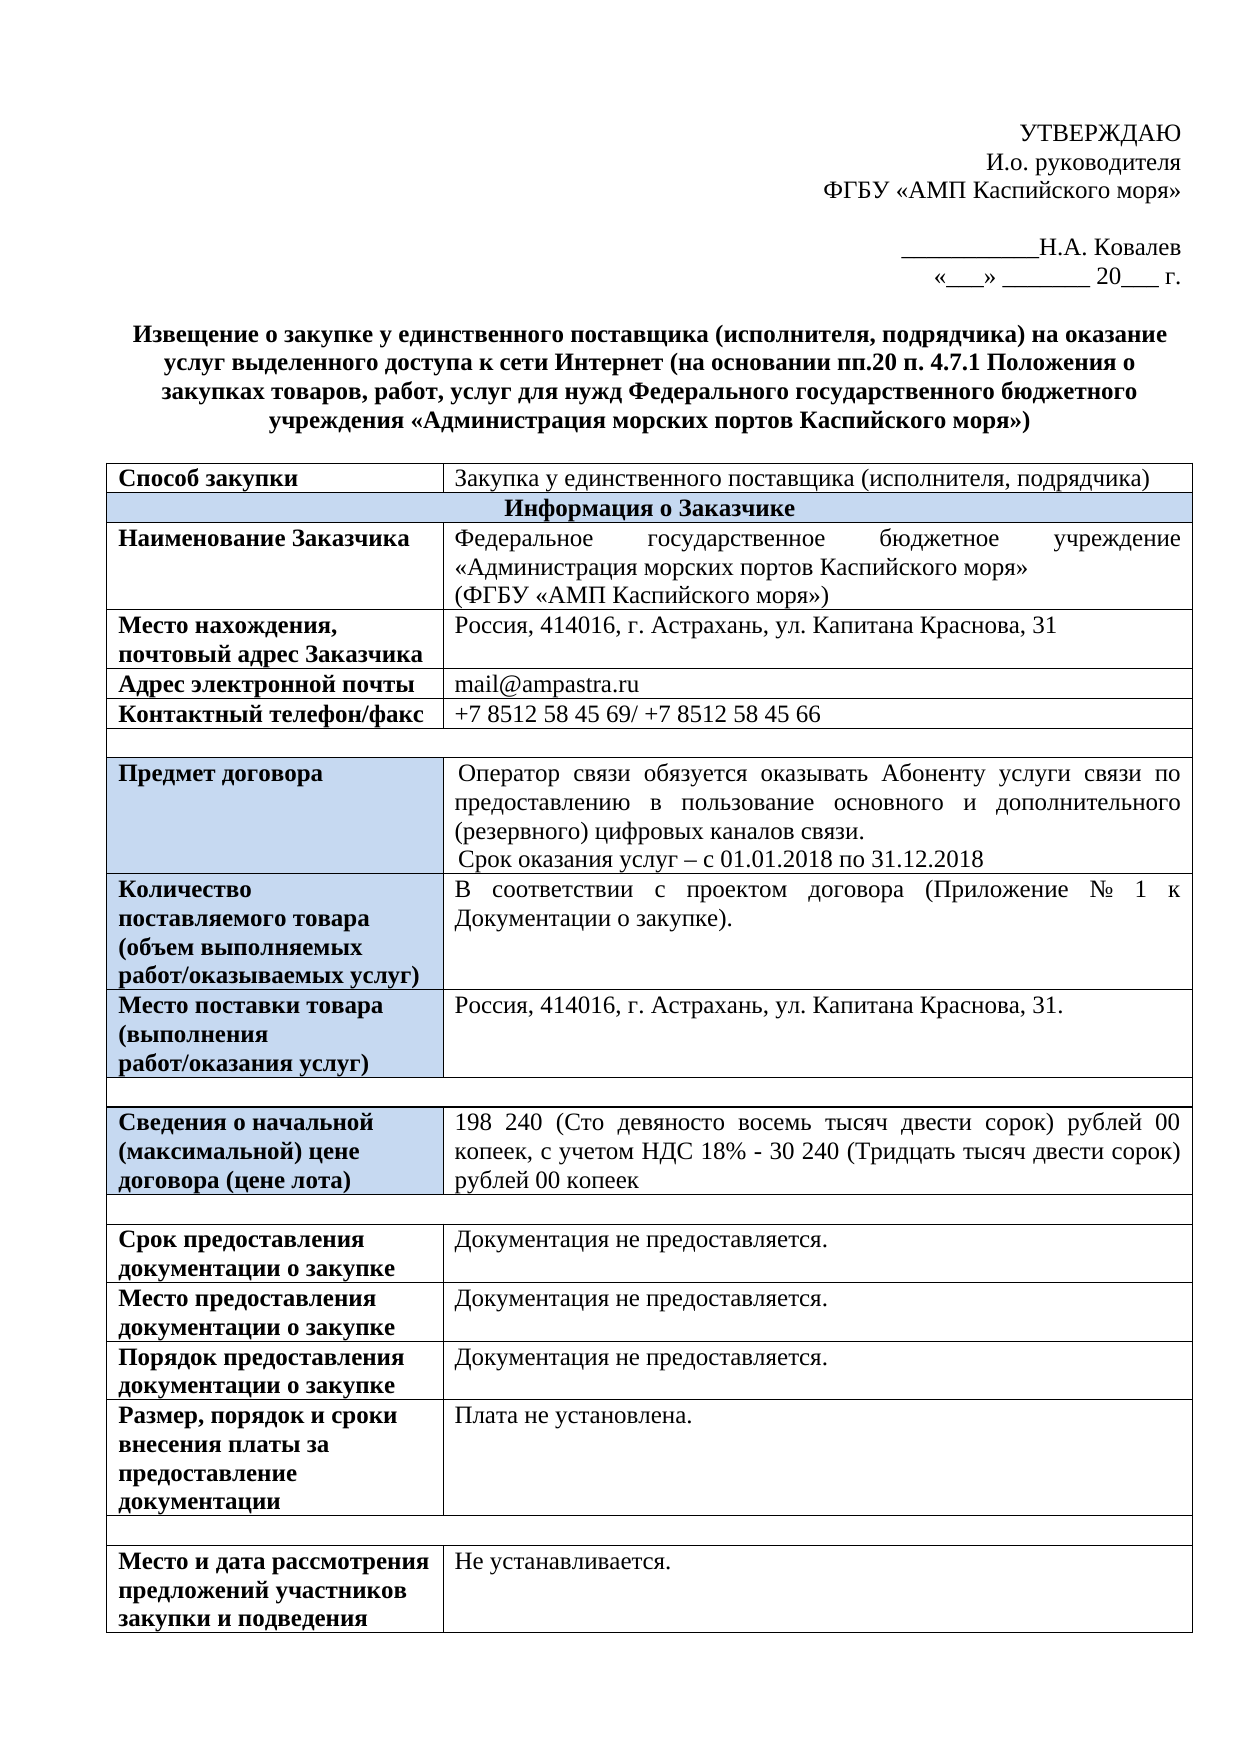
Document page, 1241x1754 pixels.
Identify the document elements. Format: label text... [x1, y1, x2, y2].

text «___» _______ 20___ г. [118, 261, 1181, 290]
table_cell +7 8512 58 45 69/ +7 8512 58 45 66 [444, 699, 1192, 727]
table_cell Предмет договора [107, 758, 443, 873]
text Извещение о закупке у единственного поставщика (исполнителя, подрядчика) на оказание услуг выделенного доступа к сети Интернет (на основании пп.20 п. 4.7.1 Положения о закупках товаров, работ, услуг для нужд Федерального государственного бюджетного учреждения «Администрация морских портов Каспийского моря») [118, 319, 1181, 434]
table_cell Федеральное государственное бюджетное учреждение «Администрация морских портов Каспийского моря» (ФГБУ «АМП Каспийского моря») [444, 523, 1192, 609]
table_cell Не устанавливается. [444, 1546, 1192, 1632]
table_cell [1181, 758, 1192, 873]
table_cell Россия, 414016, г. Астрахань, ул. Капитана Краснова, 31. [444, 990, 1192, 1077]
table_cell Место нахождения, почтовый адрес Заказчика [107, 610, 443, 668]
table_cell Сведения о начальной (максимальной) цене договора (цене лота) [107, 1108, 443, 1194]
table_cell [107, 1078, 1192, 1106]
table_cell Место поставки товара (выполнения работ/оказания услуг) [107, 990, 443, 1077]
table_cell Размер, порядок и сроки внесения платы за предоставление документации [107, 1400, 443, 1515]
table_cell В соответствии с проектом договора (Приложение № 1 к Документации о закупке). [444, 874, 1192, 989]
table_header Закупка у единственного поставщика (исполнителя, подрядчика) [444, 464, 1192, 492]
table_cell Документация не предоставляется. [444, 1342, 1192, 1399]
table_cell Срок предоставления документации о закупке [107, 1225, 443, 1282]
table_cell Плата не установлена. [444, 1400, 1192, 1515]
text ФГБУ «АМП Каспийского моря» [118, 176, 1181, 204]
table_cell Россия, 414016, г. Астрахань, ул. Капитана Краснова, 31 [444, 610, 1192, 668]
table_cell Информация о Заказчике [107, 493, 1192, 522]
table_cell Документация не предоставляется. [444, 1283, 1192, 1341]
table_cell Наименование Заказчика [107, 523, 443, 609]
text ___________Н.А. Ковалев [118, 232, 1181, 261]
table_cell Документация не предоставляется. [444, 1225, 1192, 1282]
table_cell Порядок предоставления документации о закупке [107, 1342, 443, 1399]
table_cell [107, 1195, 1192, 1223]
table_cell Контактный телефон/факс [107, 699, 443, 727]
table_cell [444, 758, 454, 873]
table_cell 198 240 (Сто девяносто восемь тысяч двести сорок) рублей 00 копеек, с учетом НДС 18% - 30 240 (Тридцать тысяч двести сорок) рублей 00 копеек [444, 1108, 1192, 1194]
text УТВЕРЖДАЮ [118, 118, 1181, 147]
table_cell Адрес электронной почты [107, 669, 443, 698]
table_header Способ закупки [107, 464, 443, 492]
table_cell [107, 729, 1192, 757]
table_cell Количество поставляемого товара (объем выполняемых работ/оказываемых услуг) [107, 874, 443, 989]
table_cell mail@ampastra.ru [444, 669, 1192, 698]
table_cell [107, 1516, 1192, 1545]
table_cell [107, 1546, 443, 1632]
table_cell Место предоставления документации о закупке [107, 1283, 443, 1341]
text И.о. руководителя [118, 147, 1181, 176]
